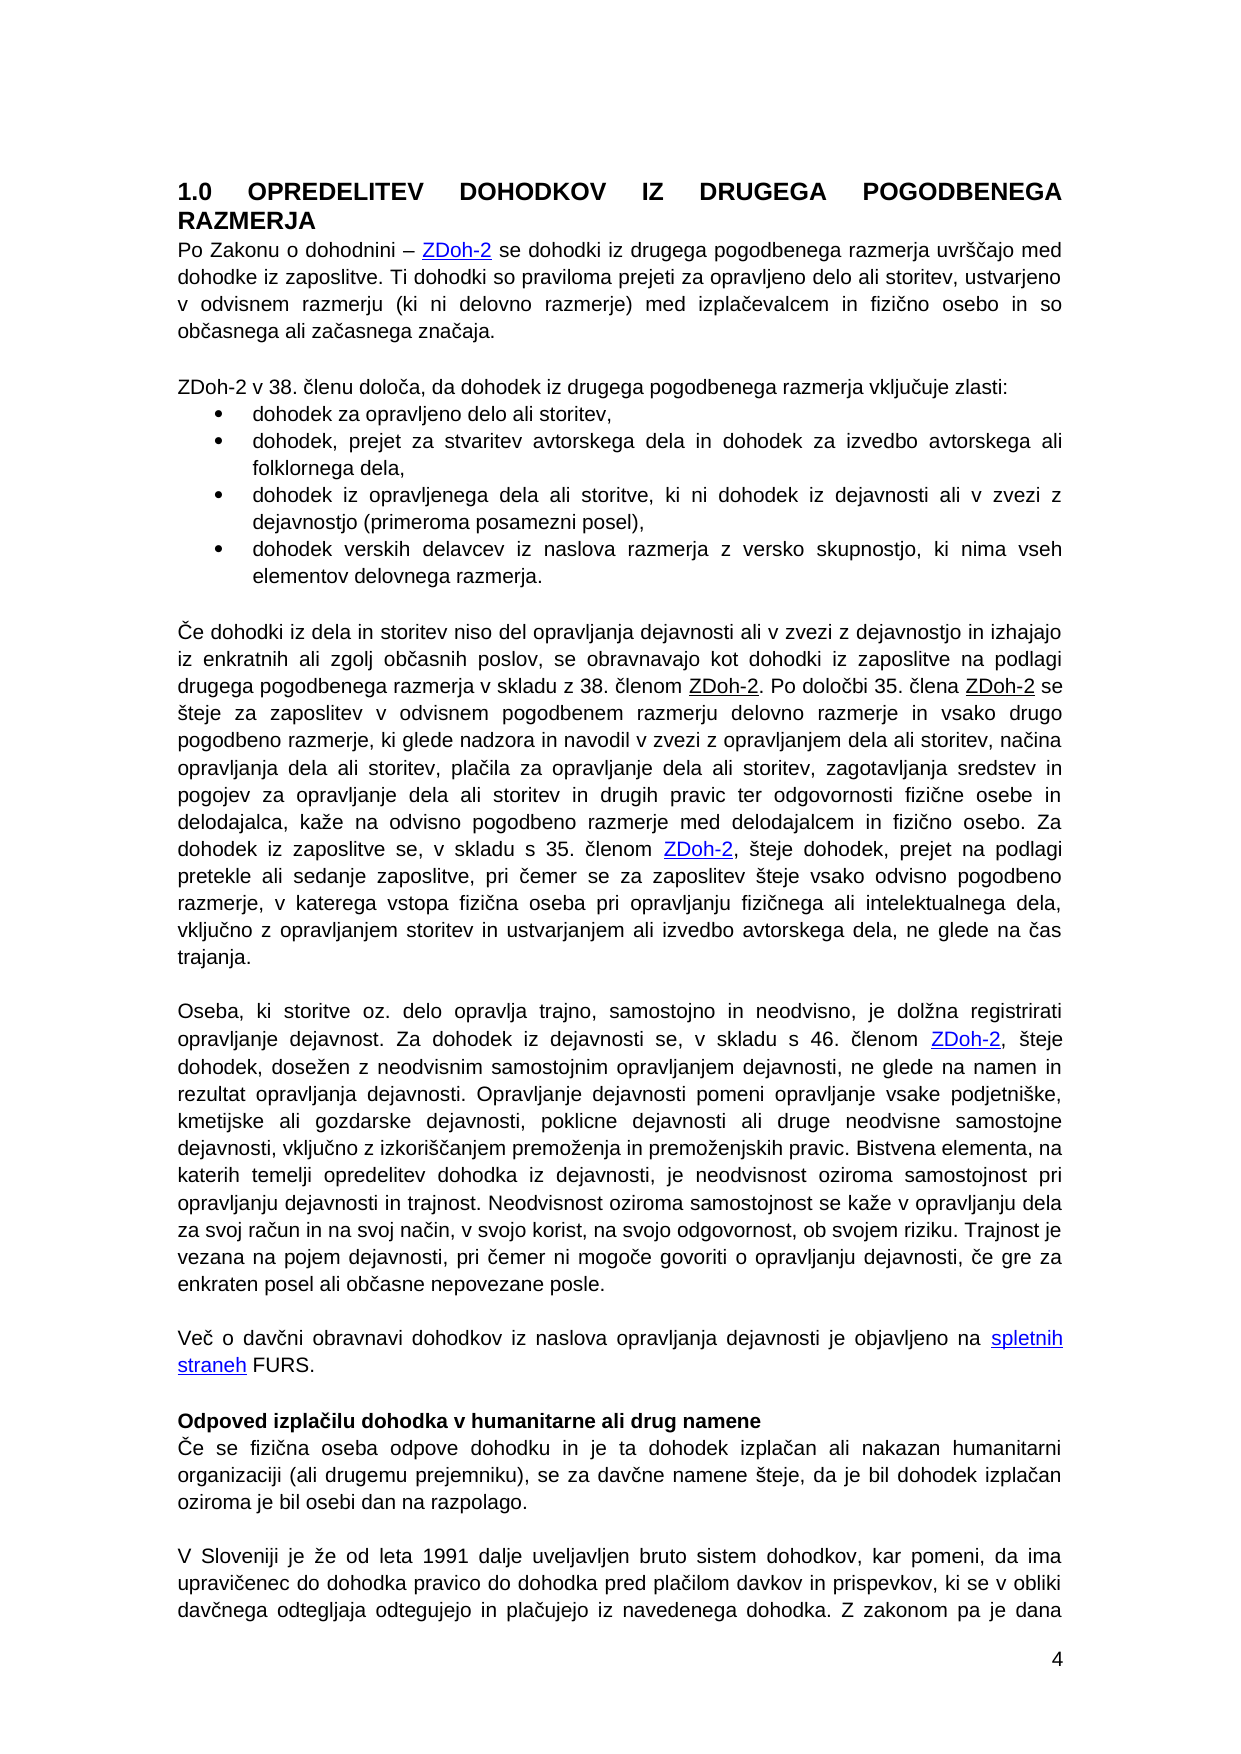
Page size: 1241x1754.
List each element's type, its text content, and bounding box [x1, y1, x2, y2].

text Odpoved izplačilu dohodka v humanitarne ali drug namene [177, 1406, 1063, 1433]
text Če se fizična oseba odpove dohodku in je ta dohodek izplačan ali nakazan humanitarni organizaciji (ali drugemu prejemniku), se za davčne namene šteje, da je bil dohodek izplačan oziroma je bil osebi dan na razpolago. [177, 1433, 1063, 1514]
text 1.0 OPREDELITEV DOHODKOV IZ DRUGEGA POGODBENEGA RAZMERJA [177, 177, 1063, 235]
list dohodek verskih delavcev iz naslova razmerja z versko skupnostjo, ki nima vseh elementov delovnega razmerja. [215, 534, 1063, 588]
text Po Zakonu o dohodnini – ZDoh-2 se dohodki iz drugega pogodbenega razmerja uvrščajo med dohodke iz zaposlitve. Ti dohodki so praviloma prejeti za opravljeno delo ali storitev, ustvarjeno v odvisnem razmerju (ki ni delovno razmerje) med izplačevalcem in fizično osebo in so občasnega ali začasnega značaja. [177, 235, 1063, 343]
list dohodek iz opravljenega dela ali storitve, ki ni dohodek iz dejavnosti ali v zvezi z dejavnostjo (primeroma posamezni posel), [215, 480, 1063, 534]
list dohodek za opravljeno delo ali storitev, [215, 398, 1063, 426]
text Če dohodki iz dela in storitev niso del opravljanja dejavnosti ali v zvezi z dejavnostjo in izhajajo iz enkratnih ali zgolj občasnih poslov, se obravnavajo kot dohodki iz zaposlitve na podlagi drugega pogodbenega razmerja v skladu z 38. členom ZDoh-2. Po določbi 35. člena ZDoh-2 se šteje za zaposlitev v odvisnem pogodbenem razmerju delovno razmerje in vsako drugo pogodbeno razmerje, ki glede nadzora in navodil v zvezi z opravljanjem dela ali storitev, načina opravljanja dela ali storitev, plačila za opravljanje dela ali storitev, zagotavljanja sredstev in pogojev za opravljanje dela ali storitev in drugih pravic ter odgovornosti fizične osebe in delodajalca, kaže na odvisno pogodbeno razmerje med delodajalcem in fizično osebo. Za dohodek iz zaposlitve se, v skladu s 35. členom ZDoh-2, šteje dohodek, prejet na podlagi pretekle ali sedanje zaposlitve, pri čemer se za zaposlitev šteje vsako odvisno pogodbeno razmerje, v katerega vstopa fizična oseba pri opravljanju fizičnega ali intelektualnega dela, vključno z opravljanjem storitev in ustvarjanjem ali izvedbo avtorskega dela, ne glede na čas trajanja. [177, 617, 1063, 969]
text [177, 1541, 1063, 1622]
list dohodek, prejet za stvaritev avtorskega dela in dohodek za izvedbo avtorskega ali folklornega dela, [215, 426, 1063, 480]
text ZDoh-2 v 38. členu določa, da dohodek iz drugega pogodbenega razmerja vključuje zlasti: [177, 371, 1063, 398]
text Oseba, ki storitve oz. delo opravlja trajno, samostojno in neodvisno, je dolžna registrirati opravljanje dejavnost. Za dohodek iz dejavnosti se, v skladu s 46. členom ZDoh-2, šteje dohodek, dosežen z neodvisnim samostojnim opravljanjem dejavnosti, ne glede na namen in rezultat opravljanja dejavnosti. Opravljanje dejavnosti pomeni opravljanje vsake podjetniške, kmetijske ali gozdarske dejavnosti, poklicne dejavnosti ali druge neodvisne samostojne dejavnosti, vključno z izkoriščanjem premoženja in premoženjskih pravic. Bistvena elementa, na katerih temelji opredelitev dohodka iz dejavnosti, je neodvisnost oziroma samostojnost pri opravljanju dejavnosti in trajnost. Neodvisnost oziroma samostojnost se kaže v opravljanju dela za svoj račun in na svoj način, v svojo korist, na svojo odgovornost, ob svojem riziku. Trajnost je vezana na pojem dejavnosti, pri čemer ni mogoče govoriti o opravljanju dejavnosti, če gre za enkraten posel ali občasne nepovezane posle. [177, 996, 1063, 1296]
text Več o davčni obravnavi dohodkov iz naslova opravljanja dejavnosti je objavljeno na spletnih straneh FURS. [177, 1323, 1063, 1377]
